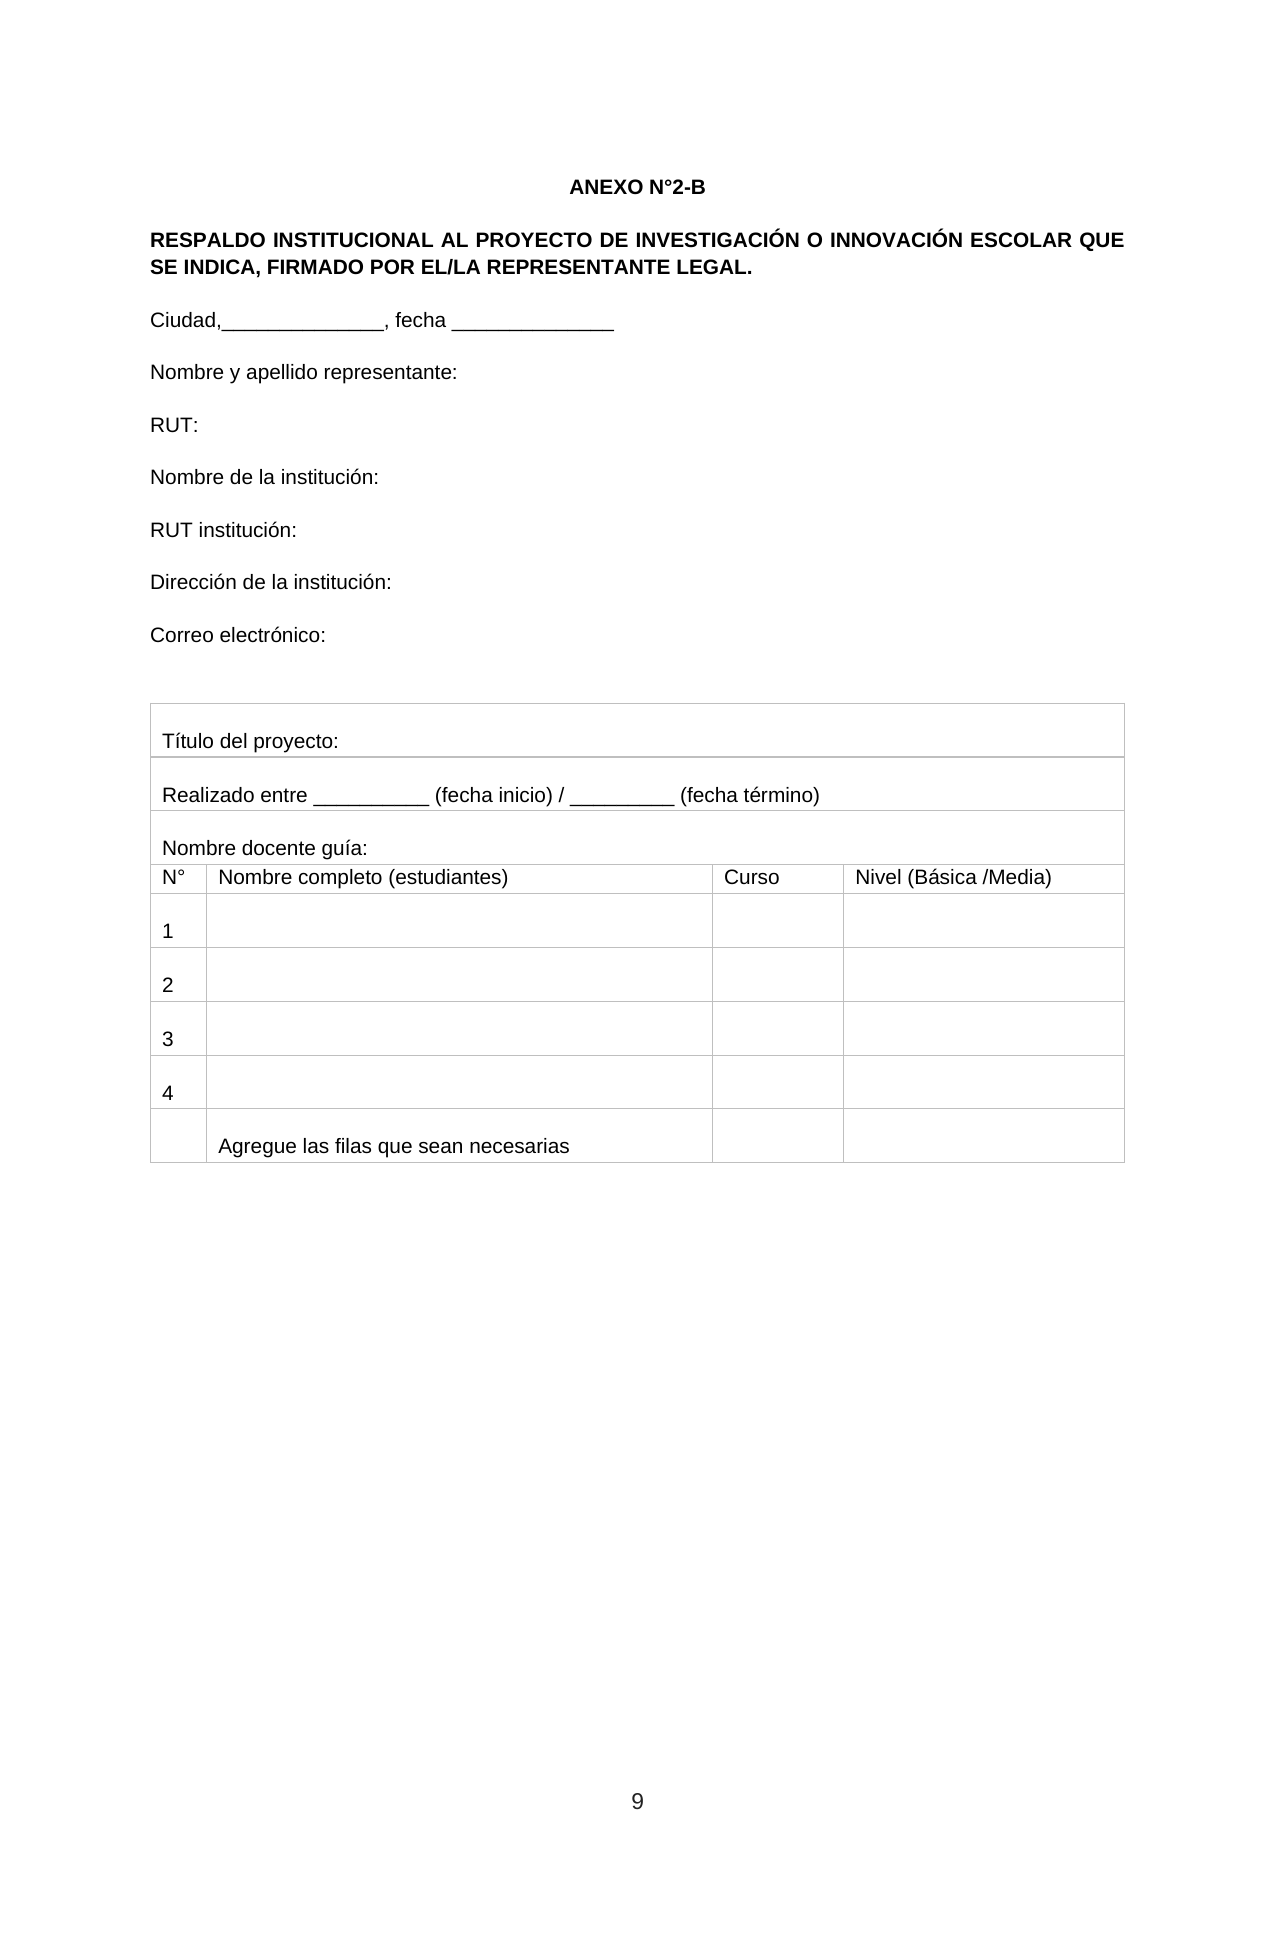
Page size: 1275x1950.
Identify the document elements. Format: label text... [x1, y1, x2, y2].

text Nombre y apellido representante: [150, 360, 1125, 384]
table_cell Nombre completo (estudiantes) [207, 865, 712, 893]
text Nombre de la institución: [150, 465, 1125, 489]
table_cell Realizado entre __________ (fecha inicio) / _________ (fecha término) [151, 758, 1124, 810]
table_cell [151, 1109, 206, 1162]
table_cell [844, 894, 1124, 947]
table_header Título del proyecto: [151, 704, 1124, 756]
text RESPALDO INSTITUCIONAL AL PROYECTO DE INVESTIGACIÓN O INNOVACIÓN ESCOLAR QUE SE INDICA, FIRMADO POR EL/LA REPRESENTANTE LEGAL. [150, 227, 1125, 279]
table_cell [207, 894, 712, 947]
table_cell Agregue las filas que sean necesarias [207, 1109, 712, 1162]
table_cell [713, 948, 843, 1001]
text RUT institución: [150, 517, 1125, 541]
table_cell [713, 894, 843, 947]
text Dirección de la institución: [150, 570, 1125, 594]
table_cell Curso [713, 865, 843, 893]
text RUT: [150, 412, 1125, 436]
text Correo electrónico: [150, 622, 1125, 646]
text ANEXO N°2-B [150, 175, 1125, 199]
table_cell [207, 948, 712, 1001]
table_cell [844, 1002, 1124, 1054]
table_cell [207, 1056, 712, 1108]
table_cell 3 [151, 1002, 206, 1054]
table_cell 1 [151, 894, 206, 947]
table_cell [713, 1056, 843, 1108]
table_cell [844, 948, 1124, 1001]
table_cell [844, 1056, 1124, 1108]
table_cell [713, 1109, 843, 1162]
table_cell N° [151, 865, 206, 893]
table_cell Nombre docente guía: [151, 811, 1124, 864]
table_cell [713, 1002, 843, 1054]
text Ciudad,______________, fecha ______________ [150, 307, 1125, 331]
table_cell 4 [151, 1056, 206, 1108]
table_cell Nivel (Básica /Media) [844, 865, 1124, 893]
table_cell [844, 1109, 1124, 1162]
table_cell [207, 1002, 712, 1054]
table_cell 2 [151, 948, 206, 1001]
